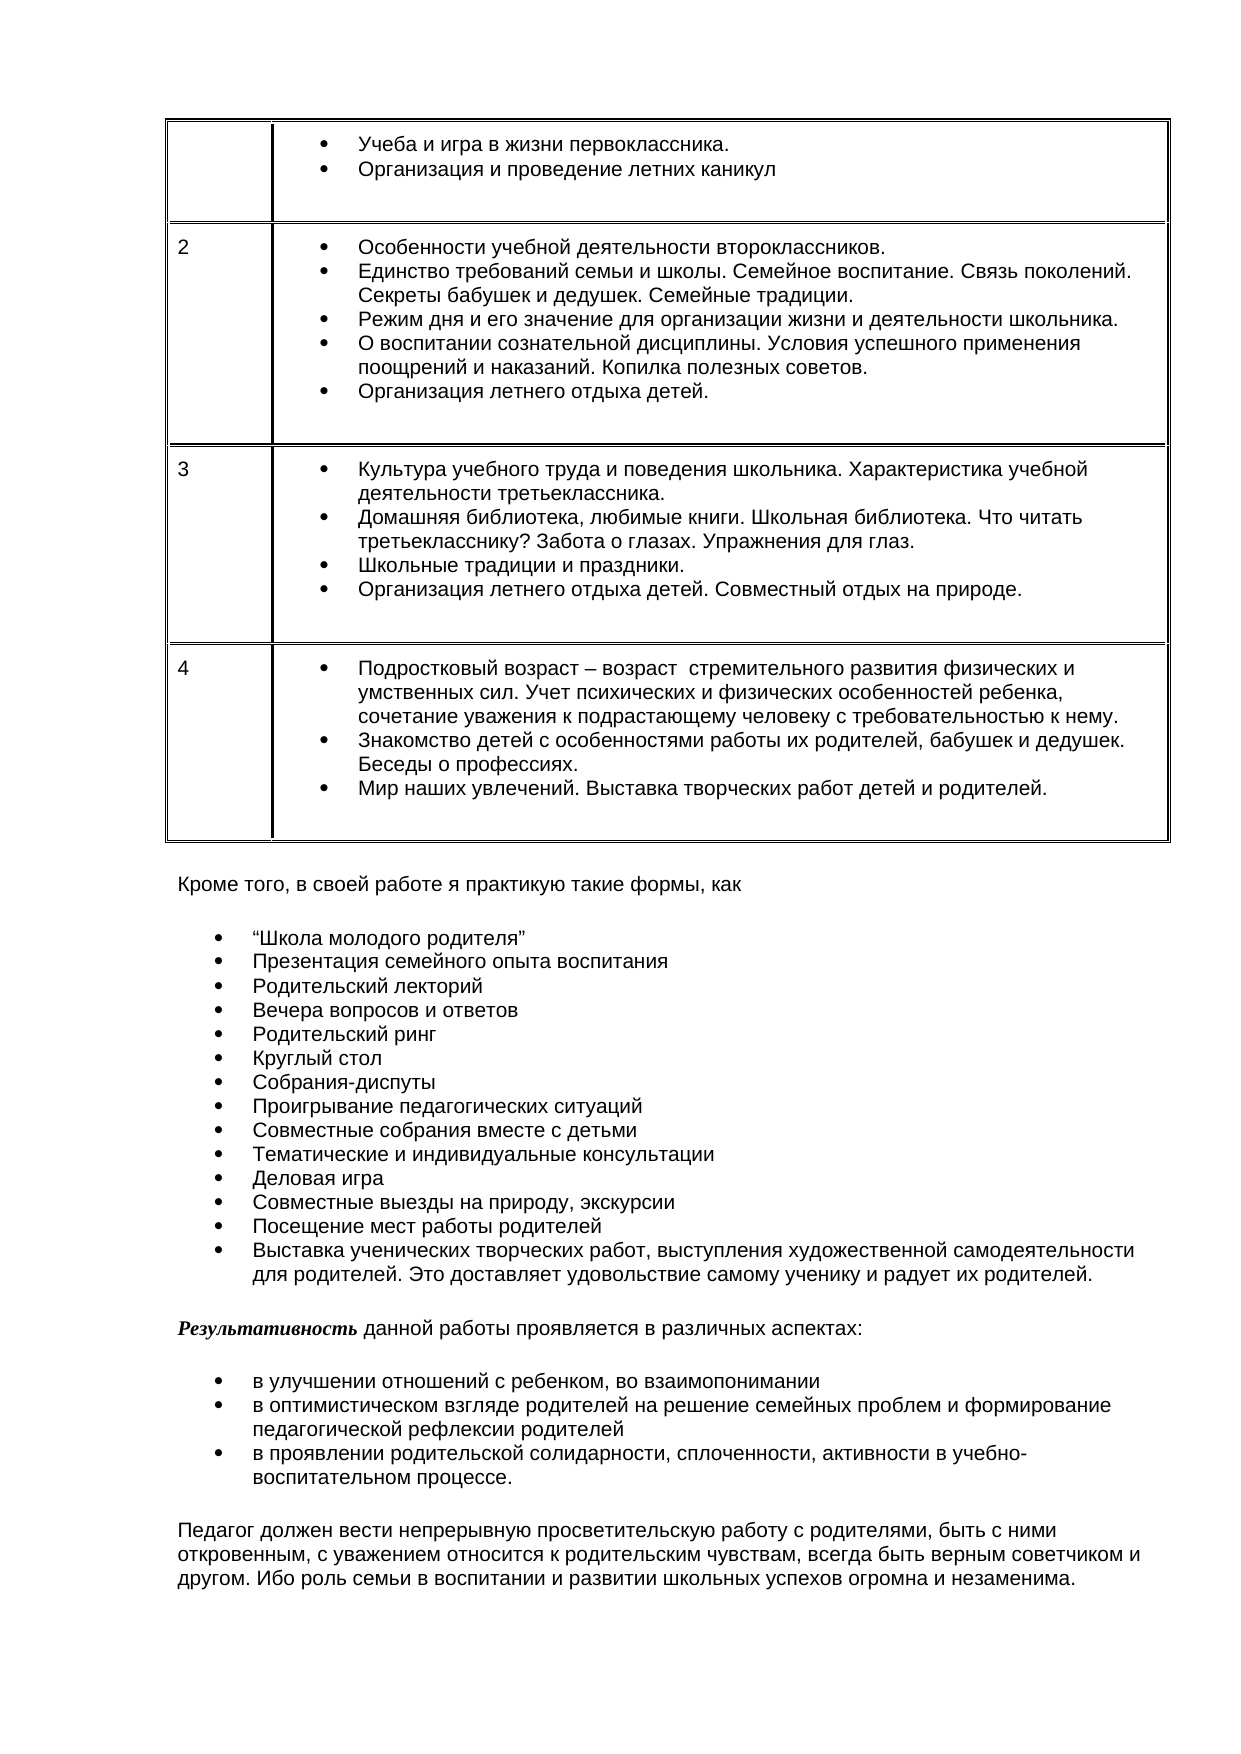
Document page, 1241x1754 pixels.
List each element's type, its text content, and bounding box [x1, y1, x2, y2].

table_cell 3 [168, 443, 271, 641]
list в проявлении родительской солидарности, сплоченности, активности в учебно-воспитательном процессе. [215, 1441, 1152, 1489]
list Деловая игра [215, 1166, 1152, 1190]
list в улучшении отношений с ребенком, во взаимопонимании [215, 1369, 1152, 1393]
list Выставка ученических творческих работ, выступления художественной самодеятельности для родителей. Это доставляет удовольствие самому ученику и радует их родителей. [215, 1238, 1152, 1286]
table_cell 1 [168, 120, 272, 221]
list Посещение мест работы родителей [215, 1214, 1152, 1238]
list Родительский ринг [215, 1022, 1152, 1046]
text Педагог должен вести непрерывную просветительскую работу с родителями, быть с ними откровенным, с уважением относится к родительским чувствам, всегда быть верным советчиком и другом. Ибо роль семьи в воспитании и развитии школьных успехов огромна и незаменима. [177, 1518, 1152, 1590]
list Совместные выезды на природу, экскурсии [215, 1190, 1152, 1214]
list Тематические и индивидуальные консультации [215, 1142, 1152, 1166]
list “Школа молодого родителя” [215, 925, 1152, 949]
text Кроме того, в своей работе я практикую такие формы, как [177, 872, 1152, 896]
table_cell Культура учебного труда и поведения школьника. Характеристика учебной деятельности третьеклассника. Домашняя библиотека, любимые книги. Школьная библиотека. Что читать третьекласснику? Забота о глазах. Упражнения для глаз. Школьные традиции и праздники. Организация летнего отдыха детей. Совместный отдых на природе. [274, 443, 1168, 641]
list Собрания-диспуты [215, 1070, 1152, 1094]
list в оптимистическом взгляде родителей на решение семейных проблем и формирование педагогической рефлексии родителей [215, 1393, 1152, 1441]
list Вечера вопросов и ответов [215, 997, 1152, 1022]
list Круглый стол [215, 1046, 1152, 1070]
text Результативность данной работы проявляется в различных аспектах: [177, 1315, 1152, 1339]
table_cell 4 [168, 641, 272, 840]
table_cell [272, 122, 1167, 221]
list Совместные собрания вместе с детьми [215, 1118, 1152, 1142]
table_cell Особенности учебной деятельности второклассников. Единство требований семьи и школы. Семейное воспитание. Связь поколений. Секреты бабушек и дедушек. Семейные традиции. Режим дня и его значение для организации жизни и деятельности школьника. О воспитании сознательной дисциплины. Условия успешного применения поощрений и наказаний. Копилка полезных советов. Организация летнего отдыха детей. [272, 221, 1169, 443]
list Проигрывание педагогических ситуаций [215, 1094, 1152, 1118]
list Презентация семейного опыта воспитания [215, 949, 1152, 973]
list Родительский лекторий [215, 973, 1152, 997]
table_cell Подростковый возраст – возраст стремительного развития физических и умственных сил. Учет психических и физических особенностей ребенка, сочетание уважения к подрастающему человеку с требовательностью к нему. Знакомство детей с особенностями работы их родителей, бабушек и дедушек. Беседы о профессиях. Мир наших увлечений. Выставка творческих работ детей и родителей. [272, 641, 1168, 840]
table_cell 2 [166, 221, 272, 443]
